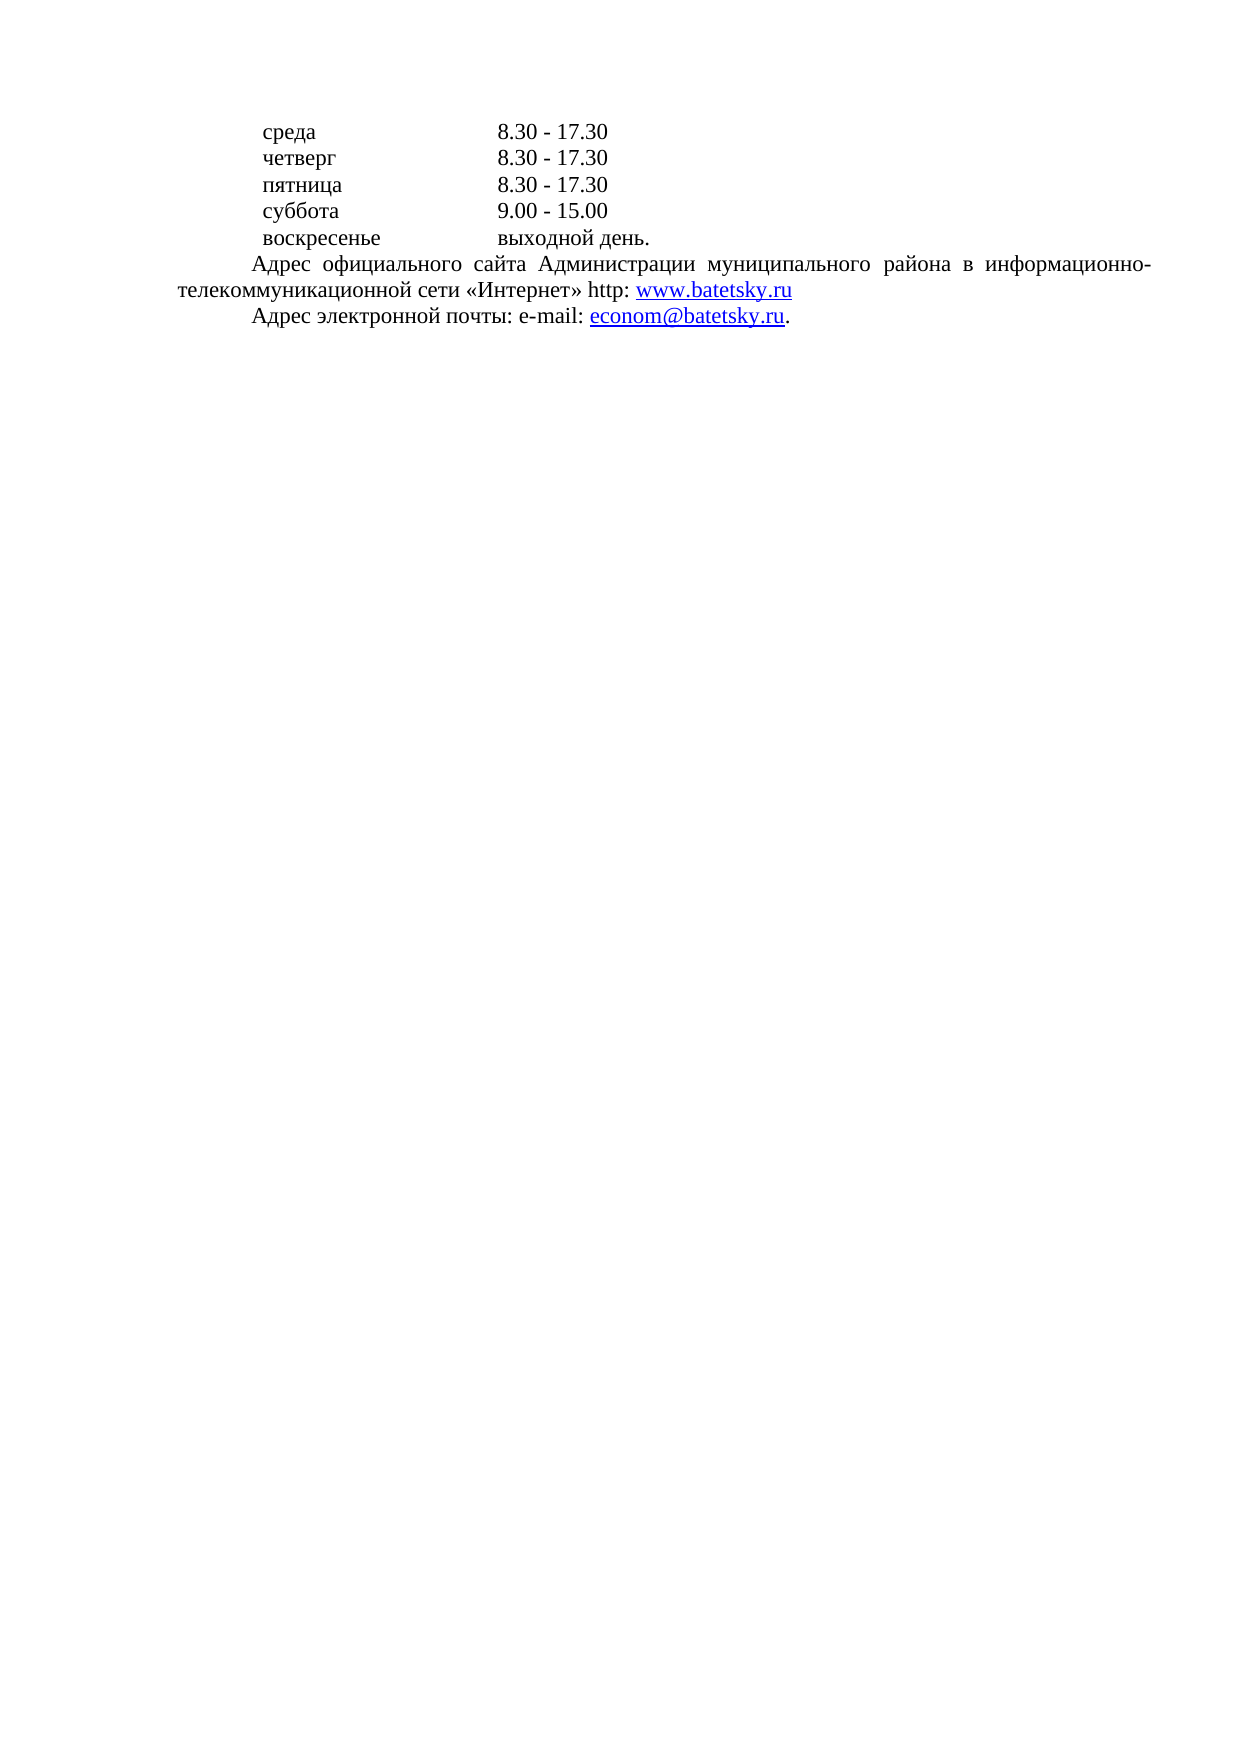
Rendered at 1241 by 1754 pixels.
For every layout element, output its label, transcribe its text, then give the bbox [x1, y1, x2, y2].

table_cell 9.00 - 15.00 [497, 197, 1133, 223]
text Адрес официального сайта Администрации муниципального района в информационно-телекоммуникационной сети «Интернет» http: www.batetsky.ru [177, 250, 1152, 303]
table_cell пятница [263, 171, 497, 197]
text Адрес электронной почты: e-mail: econom@batetsky.ru. [177, 303, 1152, 329]
table_cell 8.30 - 17.30 [497, 145, 1133, 171]
table_cell четверг [263, 145, 497, 171]
table_cell суббота [263, 197, 497, 223]
table_cell 8.30 - 17.30 [497, 171, 1133, 197]
table_cell 8.30 - 17.30 [497, 118, 1133, 144]
table_cell воскресенье [263, 224, 497, 250]
table_cell выходной день. [497, 224, 1133, 250]
table_cell среда [263, 118, 497, 144]
